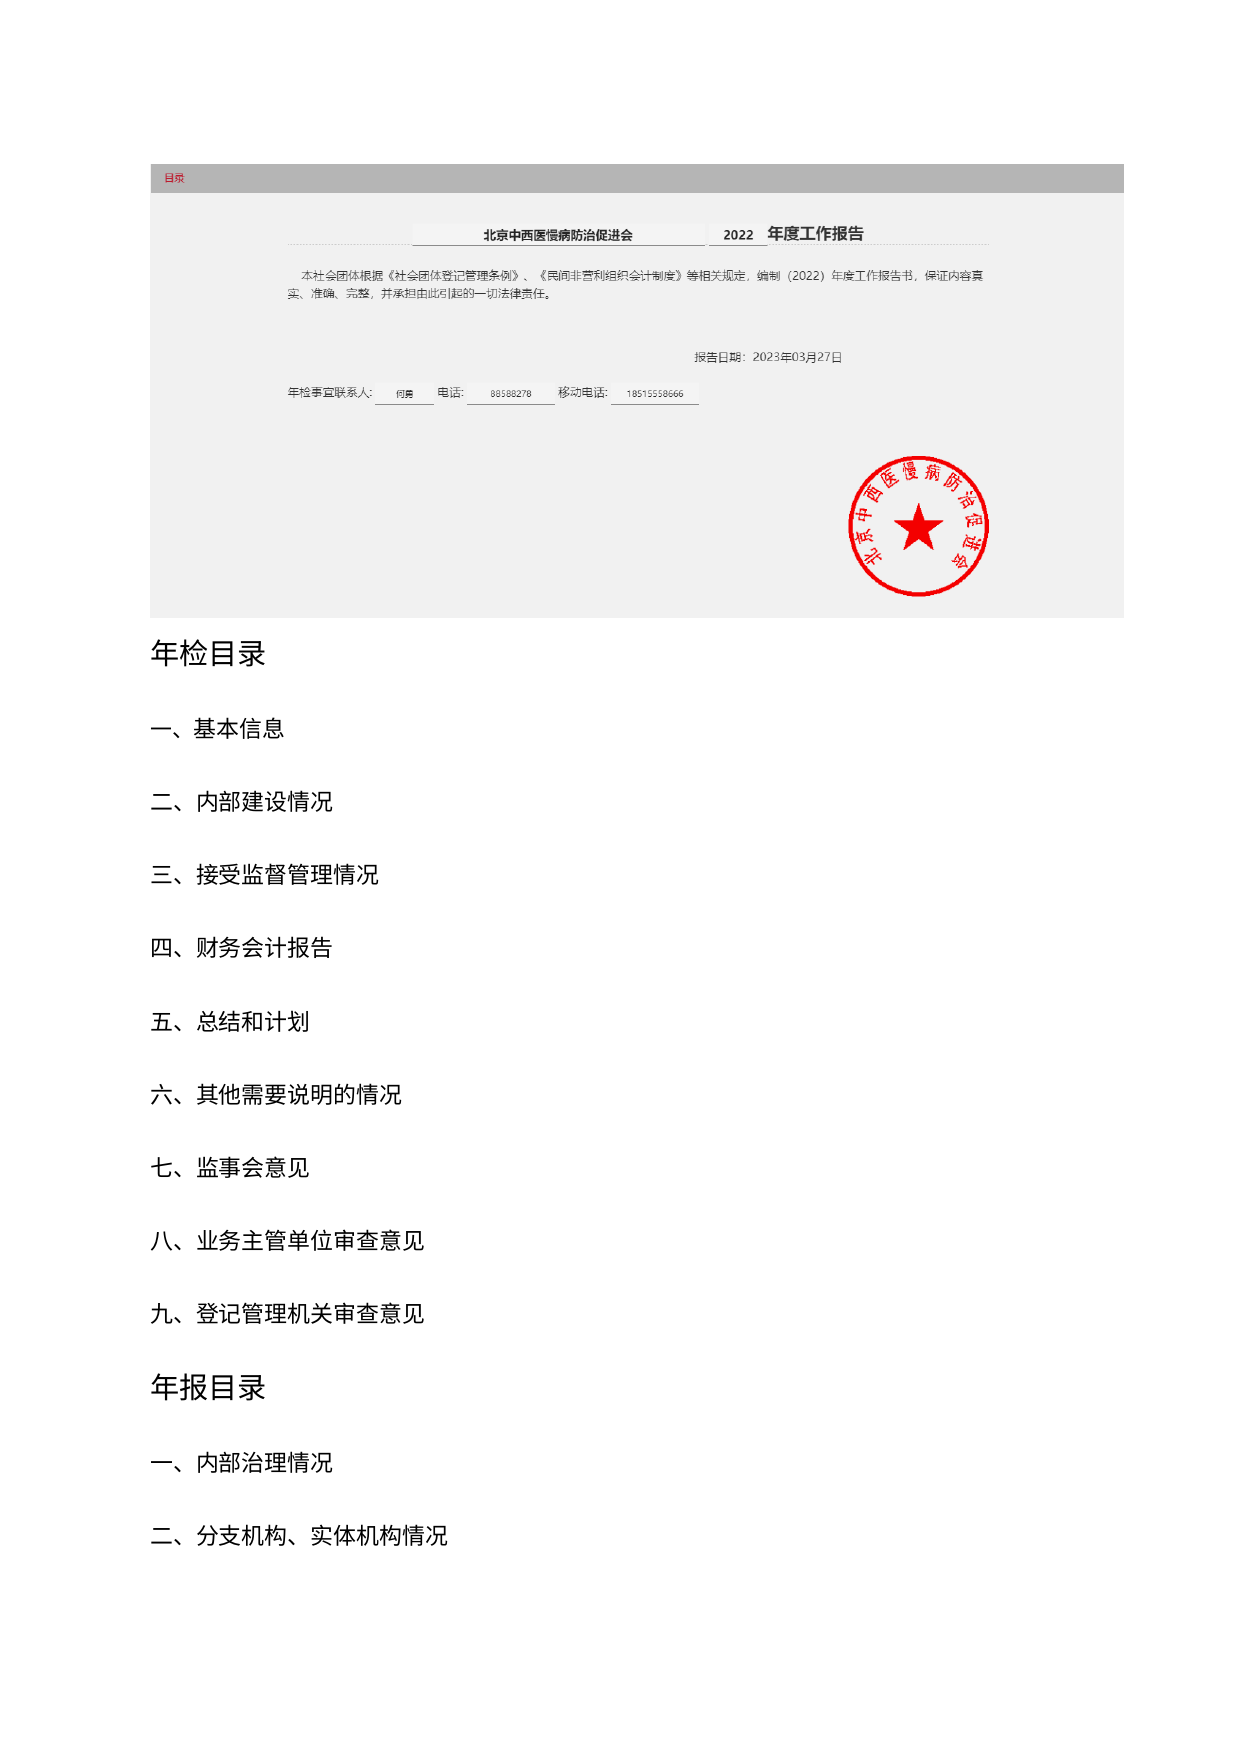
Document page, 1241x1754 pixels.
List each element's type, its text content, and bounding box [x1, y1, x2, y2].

text 二、内部建设情况 [142, 766, 1098, 833]
text 年报目录 [142, 1352, 1098, 1419]
text 一、内部治理情况 [142, 1427, 1098, 1494]
text 五、总结和计划 [142, 985, 1098, 1052]
text 年检目录 [150, 619, 1090, 684]
text 三、接受监督管理情况 [142, 839, 1098, 906]
text 六、其他需要说明的情况 [142, 1059, 1098, 1126]
picture [150, 164, 1124, 618]
text 四、财务会计报告 [142, 912, 1098, 979]
text 八、业务主管单位审查意见 [142, 1205, 1098, 1272]
text 一、基本信息 [142, 692, 1098, 759]
text 七、监事会意见 [142, 1132, 1098, 1199]
text 九、登记管理机关审查意见 [142, 1278, 1098, 1345]
text 二、分支机构、实体机构情况 [142, 1500, 1098, 1569]
